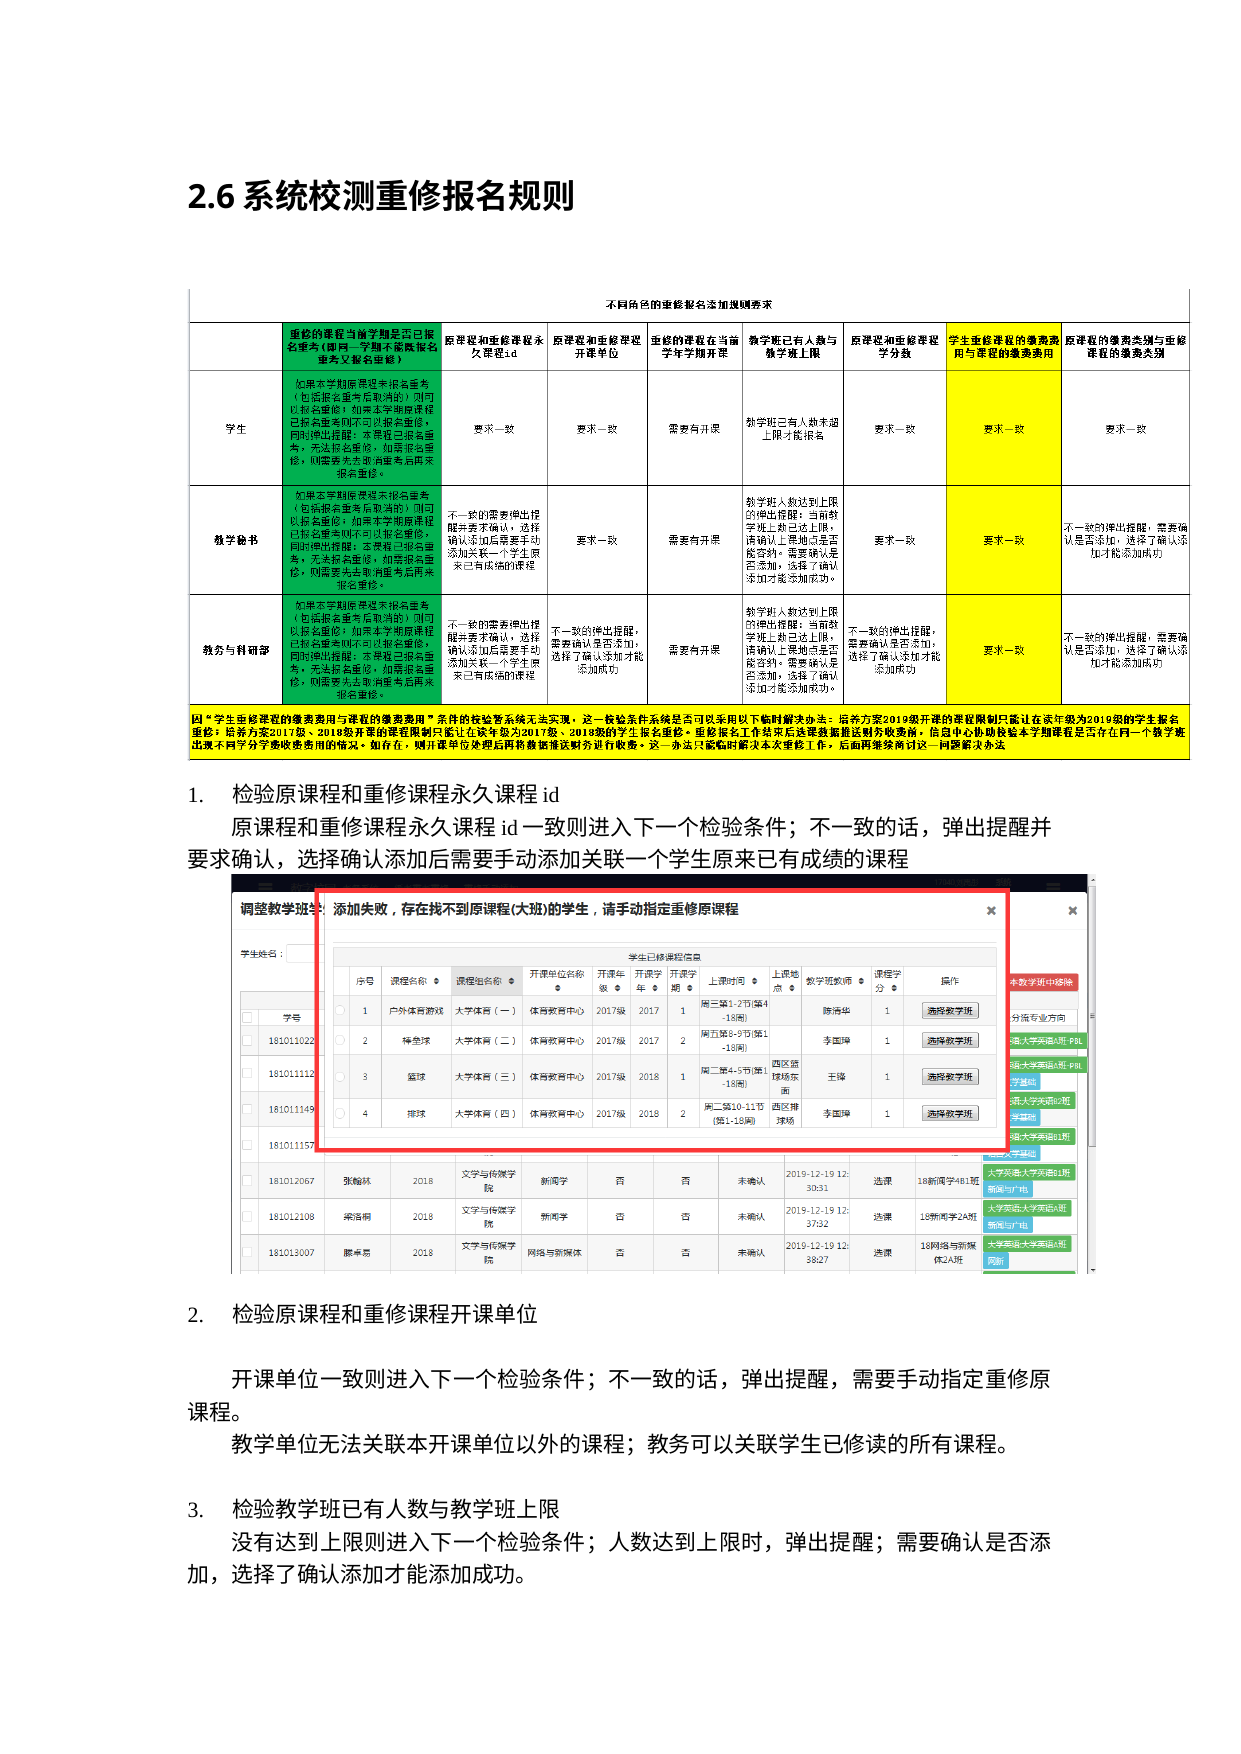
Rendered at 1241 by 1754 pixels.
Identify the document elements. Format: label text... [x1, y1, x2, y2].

text 教学单位无法关联本开课单位以外的课程；教务可以关联学生已修读的所有课程。 [187, 1427, 1053, 1459]
list 检验原课程和重修课程开课单位 [187, 1297, 1053, 1329]
list 检验教学班已有人数与教学班上限 [187, 1492, 1053, 1524]
subtitle 2.6系统校测重修报名规则 [187, 162, 1053, 227]
text 没有达到上限则进入下一个检验条件；人数达到上限时，弹出提醒；需要确认是否添加，选择了确认添加才能添加成功。 [187, 1524, 1053, 1589]
picture [231, 874, 1096, 1274]
picture [187, 289, 1193, 761]
list 检验原课程和重修课程永久课程id [187, 777, 1053, 809]
text 原课程和重修课程永久课程id一致则进入下一个检验条件；不一致的话，弹出提醒并要求确认，选择确认添加后需要手动添加关联一个学生原来已有成绩的课程 [187, 809, 1053, 874]
text 开课单位一致则进入下一个检验条件；不一致的话，弹出提醒，需要手动指定重修原课程。 [187, 1362, 1053, 1427]
